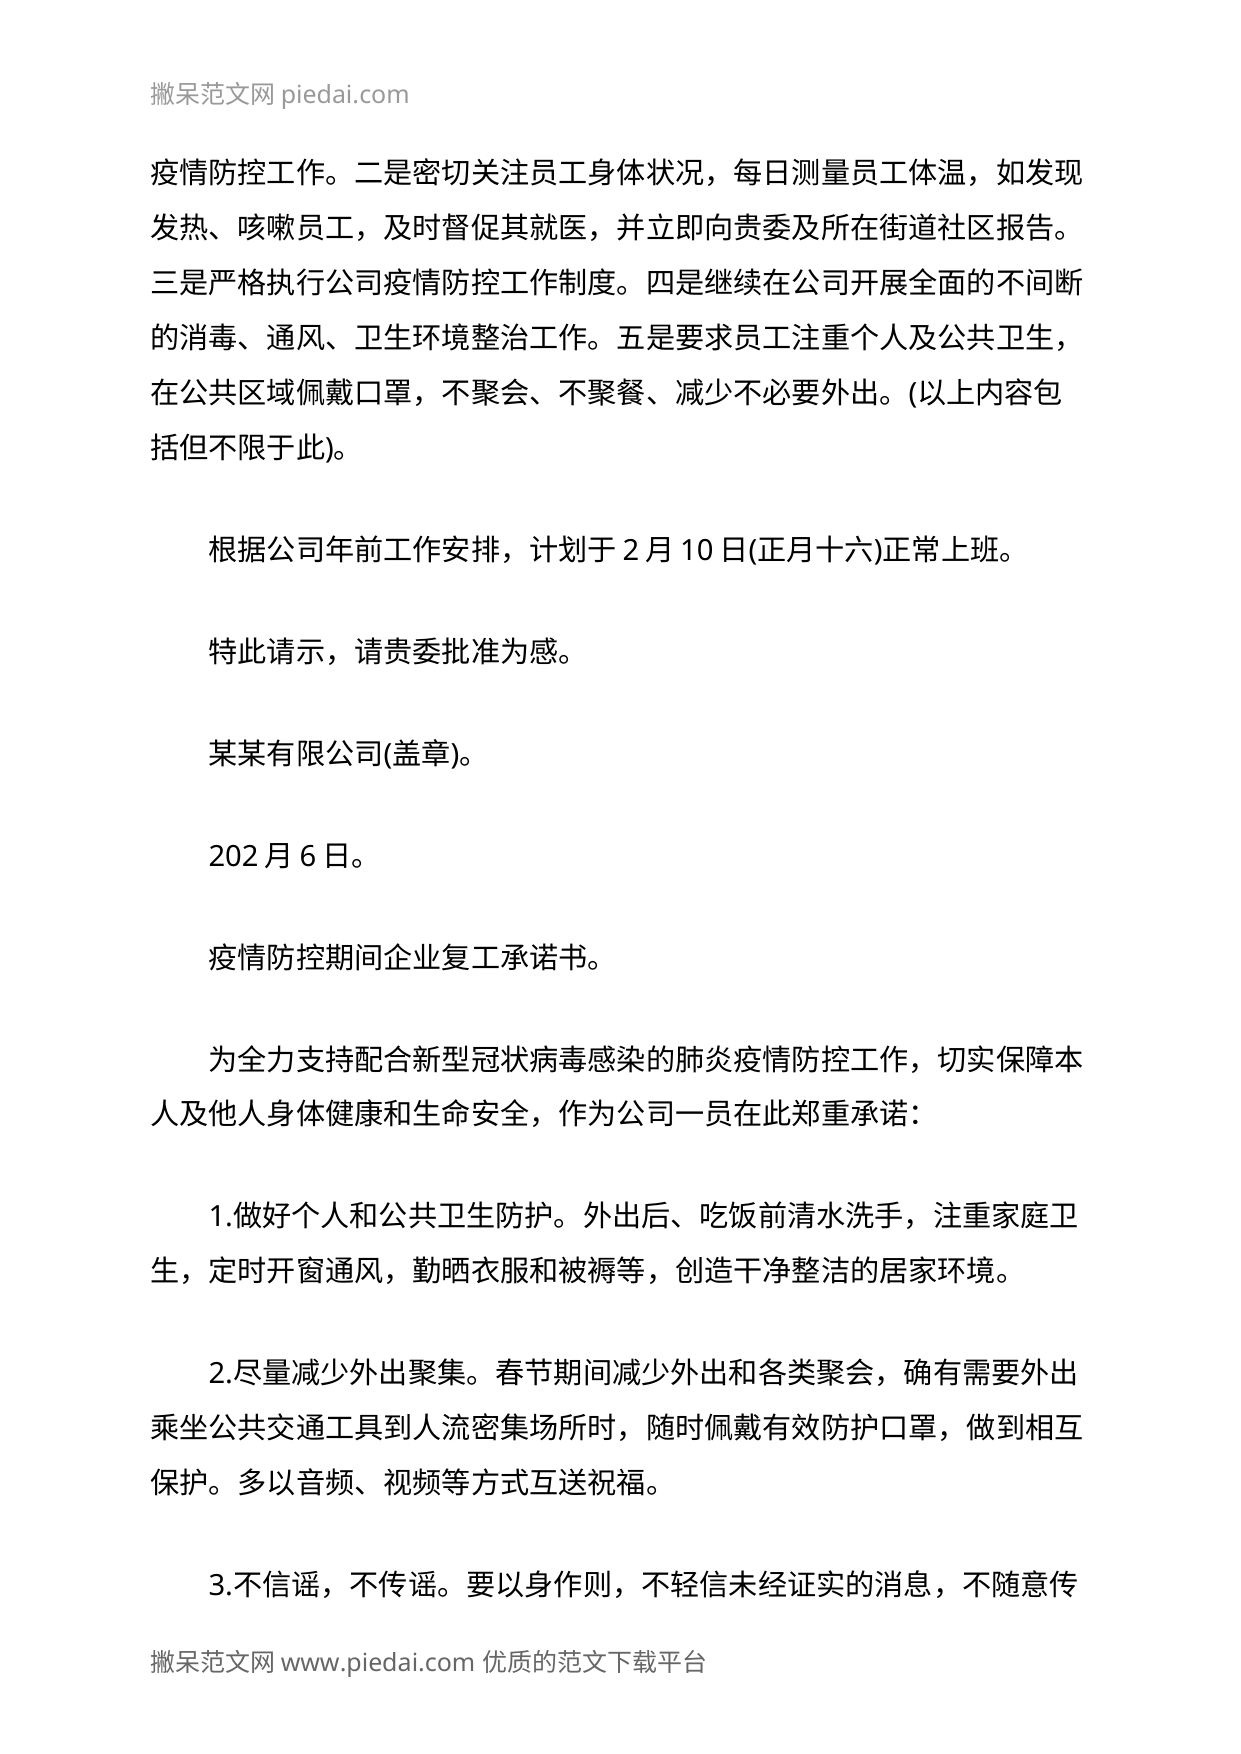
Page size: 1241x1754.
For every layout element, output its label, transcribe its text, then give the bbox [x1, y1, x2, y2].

text 根据公司年前工作安排，计划于2月10日(正月十六)正常上班。 [150, 527, 1090, 569]
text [150, 150, 1090, 467]
text 为全力支持配合新型冠状病毒感染的肺炎疫情防控工作，切实保障本人及他人身体健康和生命安全，作为公司一员在此郑重承诺： [150, 1036, 1090, 1133]
text 2.尽量减少外出聚集。春节期间减少外出和各类聚会，确有需要外出乘坐公共交通工具到人流密集场所时，随时佩戴有效防护口罩，做到相互保护。多以音频、视频等方式互送祝福。 [150, 1349, 1090, 1502]
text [150, 1561, 1090, 1603]
text 202月6日。 [150, 832, 1090, 875]
text 1.做好个人和公共卫生防护。外出后、吃饭前清水洗手，注重家庭卫生，定时开窗通风，勤晒衣服和被褥等，创造干净整洁的居家环境。 [150, 1193, 1090, 1290]
text 特此请示，请贵委批准为感。 [150, 628, 1090, 671]
text 某某有限公司(盖章)。 [150, 730, 1090, 773]
text 疫情防控期间企业复工承诺书。 [150, 934, 1090, 977]
